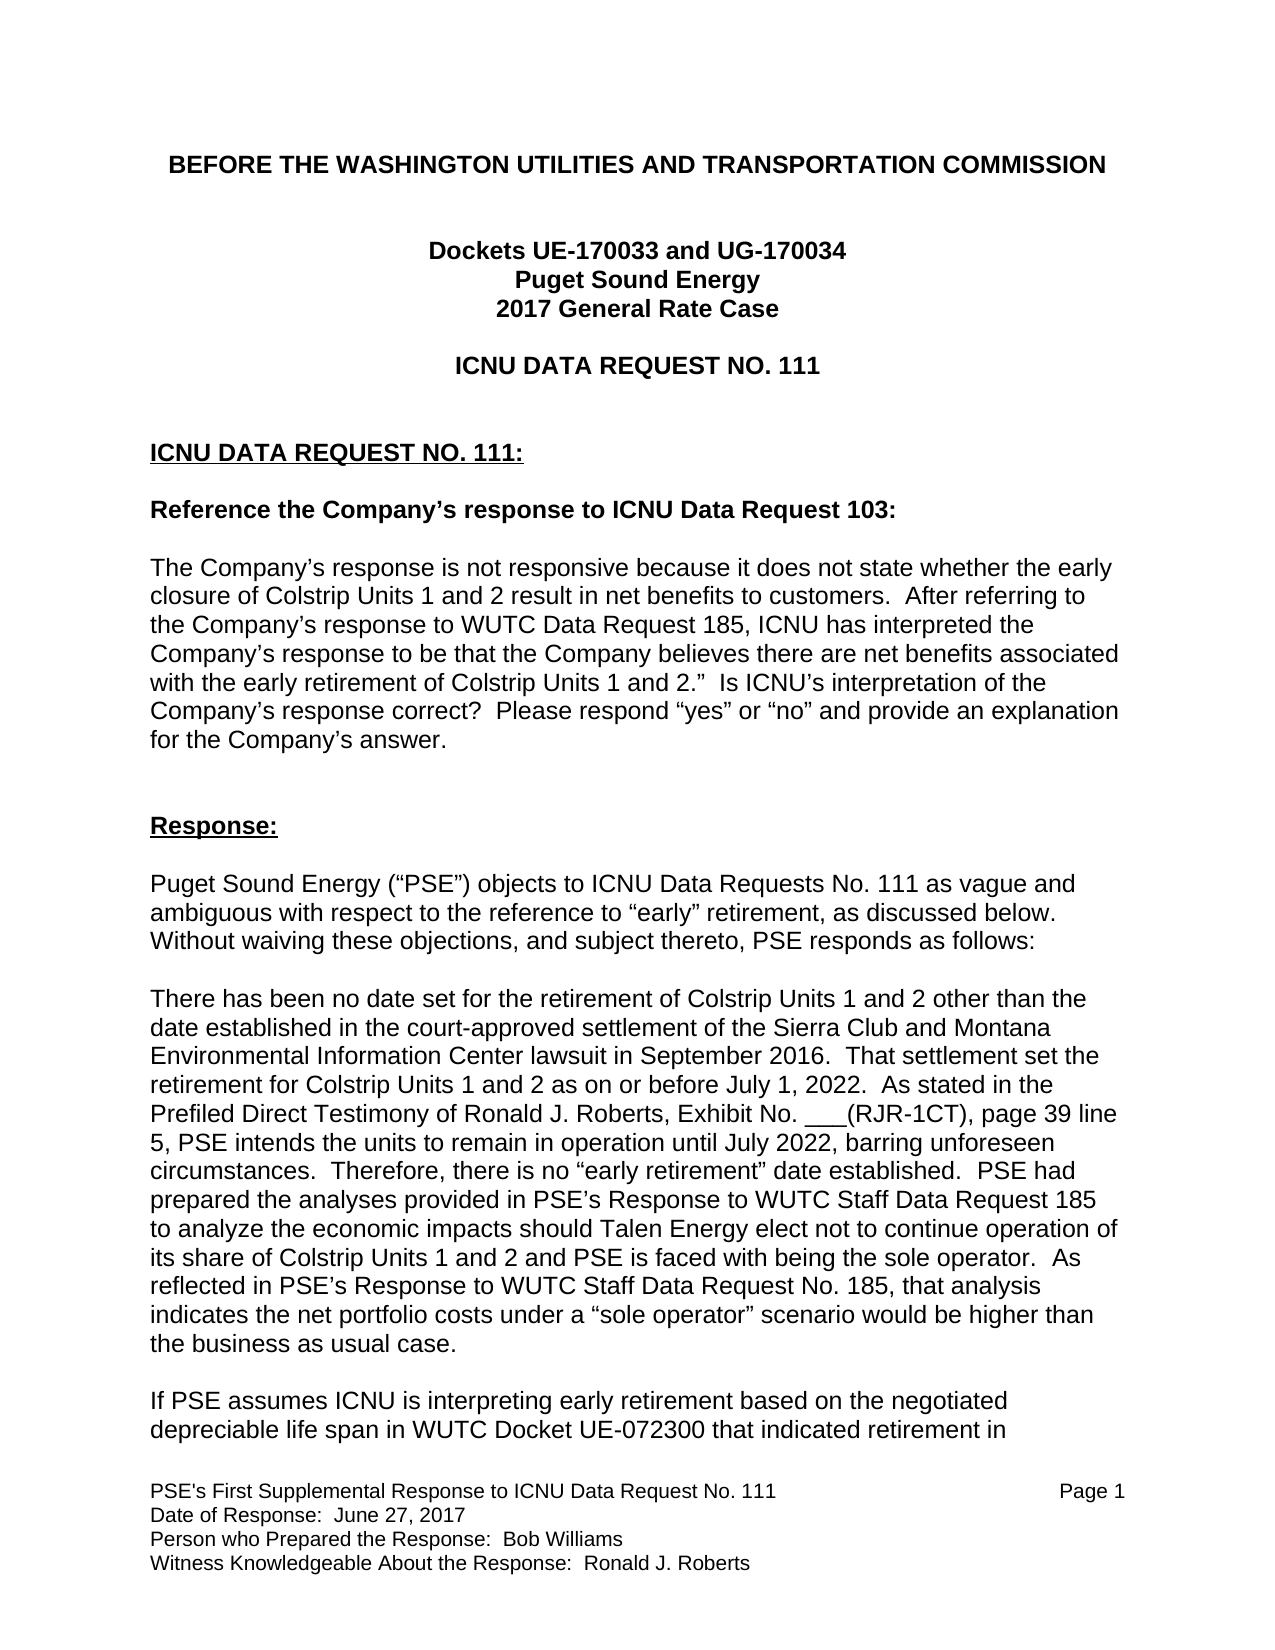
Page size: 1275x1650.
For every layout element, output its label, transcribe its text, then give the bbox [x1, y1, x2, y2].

text ICNU DATA REQUEST NO. 111: [150, 437, 1125, 466]
text BEFORE THE UTILITIES AND TRANSPORTATION COMMISSION [150, 150, 1125, 179]
text 2017 General Rate Case [150, 294, 1125, 322]
text Puget Sound Energy (“PSE”) objects to ICNU Data Requests No. 111 as vague and ambiguous with respect to the reference to “early” retirement, as discussed below. Without waiving these objections, and subject thereto, PSE responds as follows: [150, 869, 1125, 955]
text Reference the Company’s response to ICNU Data Request 103: [150, 495, 1125, 524]
text There has been no date set for the retirement of Colstrip Units 1 and 2 other than the date established in the court-approved settlement of the Sierra Club and Montana Environmental Information Center lawsuit in September 2016. That settlement set the retirement for Colstrip Units 1 and 2 as on or before July 1, 2022. As stated in the Prefiled Direct Testimony of Ronald J. Roberts, Exhibit No. ___(RJR-1CT), page 39 line 5, PSE intends the units to remain in operation until July 2022, barring unforeseen circumstances. Therefore, there is no “early retirement” date established. PSE had prepared the analyses provided in PSE’s Response to WUTC Staff Data Request 185 to analyze the economic impacts should Talen Energy elect not to continue operation of its share of Colstrip Units 1 and 2 and PSE is faced with being the sole operator. As reflected in PSE’s Response to WUTC Staff Data Request No. 185, that analysis indicates the net portfolio costs under a “sole operator” scenario would be higher than the business as usual case. [150, 984, 1125, 1357]
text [150, 1386, 1125, 1444]
text ICNU DATA REQUEST NO. 111 [150, 351, 1125, 380]
text Dockets UE-170033 and UG-170034 [150, 236, 1125, 265]
text Puget Sound Energy [150, 265, 1125, 294]
text Response: [150, 811, 1125, 840]
text The Company’s response is not responsive because it does not state whether the early closure of Colstrip Units 1 and 2 result in net benefits to customers. After referring to the Company’s response to WUTC Data Request 185, ICNU has interpreted the Company’s response to be that the Company believes there are net benefits associated with the early retirement of Colstrip Units 1 and 2.” Is ICNU’s interpretation of the Company’s response correct? Please respond “yes” or “no” and provide an explanation for the Company’s answer. [150, 552, 1125, 754]
